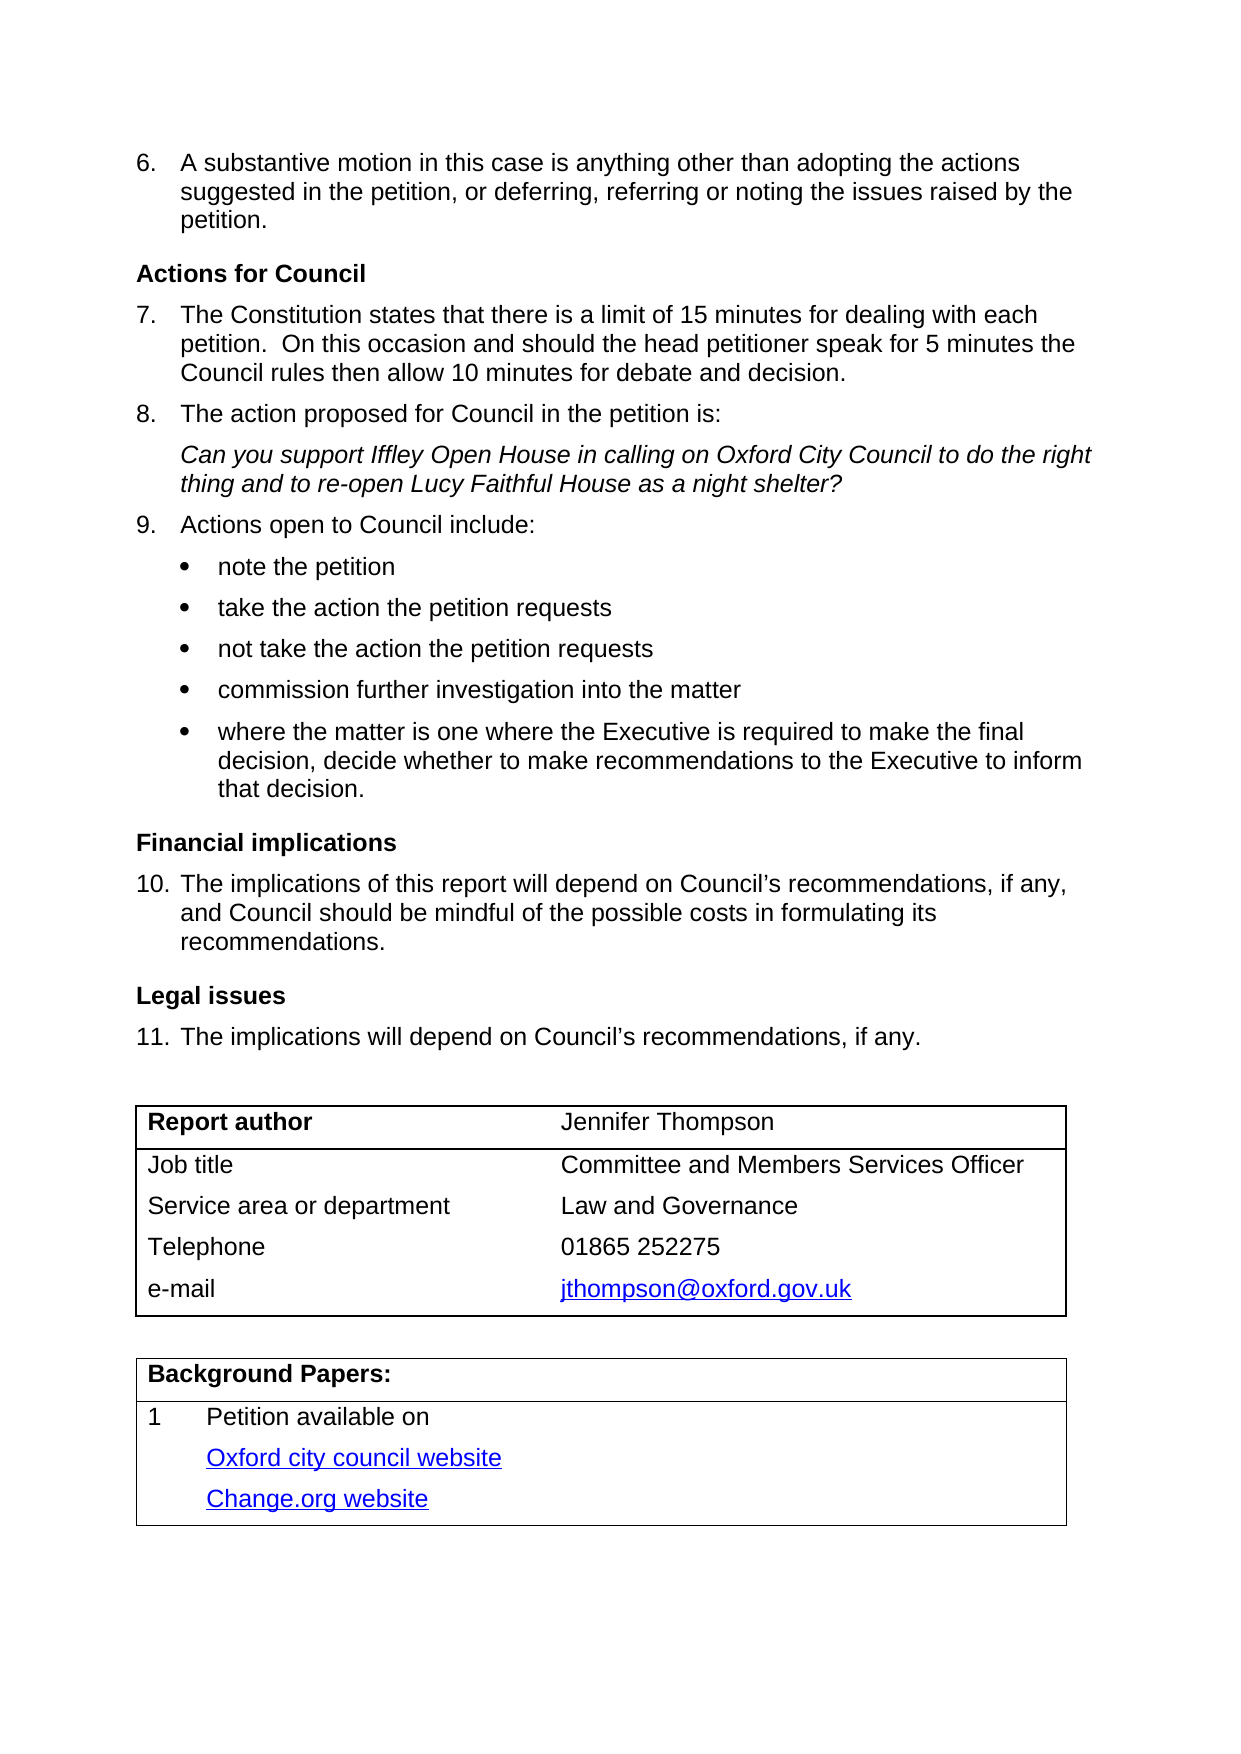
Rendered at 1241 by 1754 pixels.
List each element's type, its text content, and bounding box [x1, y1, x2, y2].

text The action proposed for Council in the petition is: [136, 399, 1104, 428]
subtitle Legal issues [136, 981, 1104, 1009]
text Actions open to Council include: [136, 510, 1104, 539]
table_header Background Papers: [137, 1359, 1066, 1401]
table_cell Telephone [137, 1233, 549, 1274]
table_cell Service area or department [137, 1191, 549, 1232]
table_cell jthompson@oxford.gov.uk [549, 1274, 1065, 1315]
table_cell Committee and Members Services Officer [549, 1150, 1065, 1191]
text The implications of this report will depend on Council’s recommendations, if any, and Council should be mindful of the possible costs in formulating its recommendations. [136, 869, 1104, 956]
subtitle Financial implications [136, 828, 1104, 857]
table_cell Job title [137, 1150, 549, 1191]
table_cell e-mail [137, 1274, 549, 1315]
text The Constitution states that there is a limit of 15 minutes for dealing with each petition. On this occasion and should the head petitioner speak for 5 minutes the Council rules then allow 10 minutes for debate and decision. [136, 300, 1104, 386]
list commission further investigation into the matter [180, 676, 1104, 704]
text The implications will depend on Council’s recommendations, if any. [136, 1022, 1104, 1051]
table_cell Petition available on Oxford city council website Change.org website [195, 1402, 1066, 1525]
subtitle Actions for Council [136, 259, 1104, 288]
list take the action the petition requests [180, 593, 1104, 622]
table_cell 1 [137, 1402, 195, 1525]
table_cell 01865 252275 [549, 1233, 1065, 1274]
list where the matter is one where the Executive is required to make the final decision, decide whether to make recommendations to the Executive to inform that decision. [180, 717, 1104, 803]
text Can you support Iffley Open House in calling on Oxford City Council to do the right thing and to re-open Lucy Faithful House as a night shelter? [180, 440, 1104, 498]
text A substantive motion in this case is anything other than adopting the actions suggested in the petition, or deferring, referring or noting the issues raised by the petition. [136, 148, 1104, 234]
table_header Jennifer Thompson [549, 1107, 1065, 1148]
list not take the action the petition requests [180, 634, 1104, 663]
table_header Report author [137, 1107, 549, 1148]
table_cell Law and Governance [549, 1191, 1065, 1232]
list note the petition [180, 551, 1104, 580]
